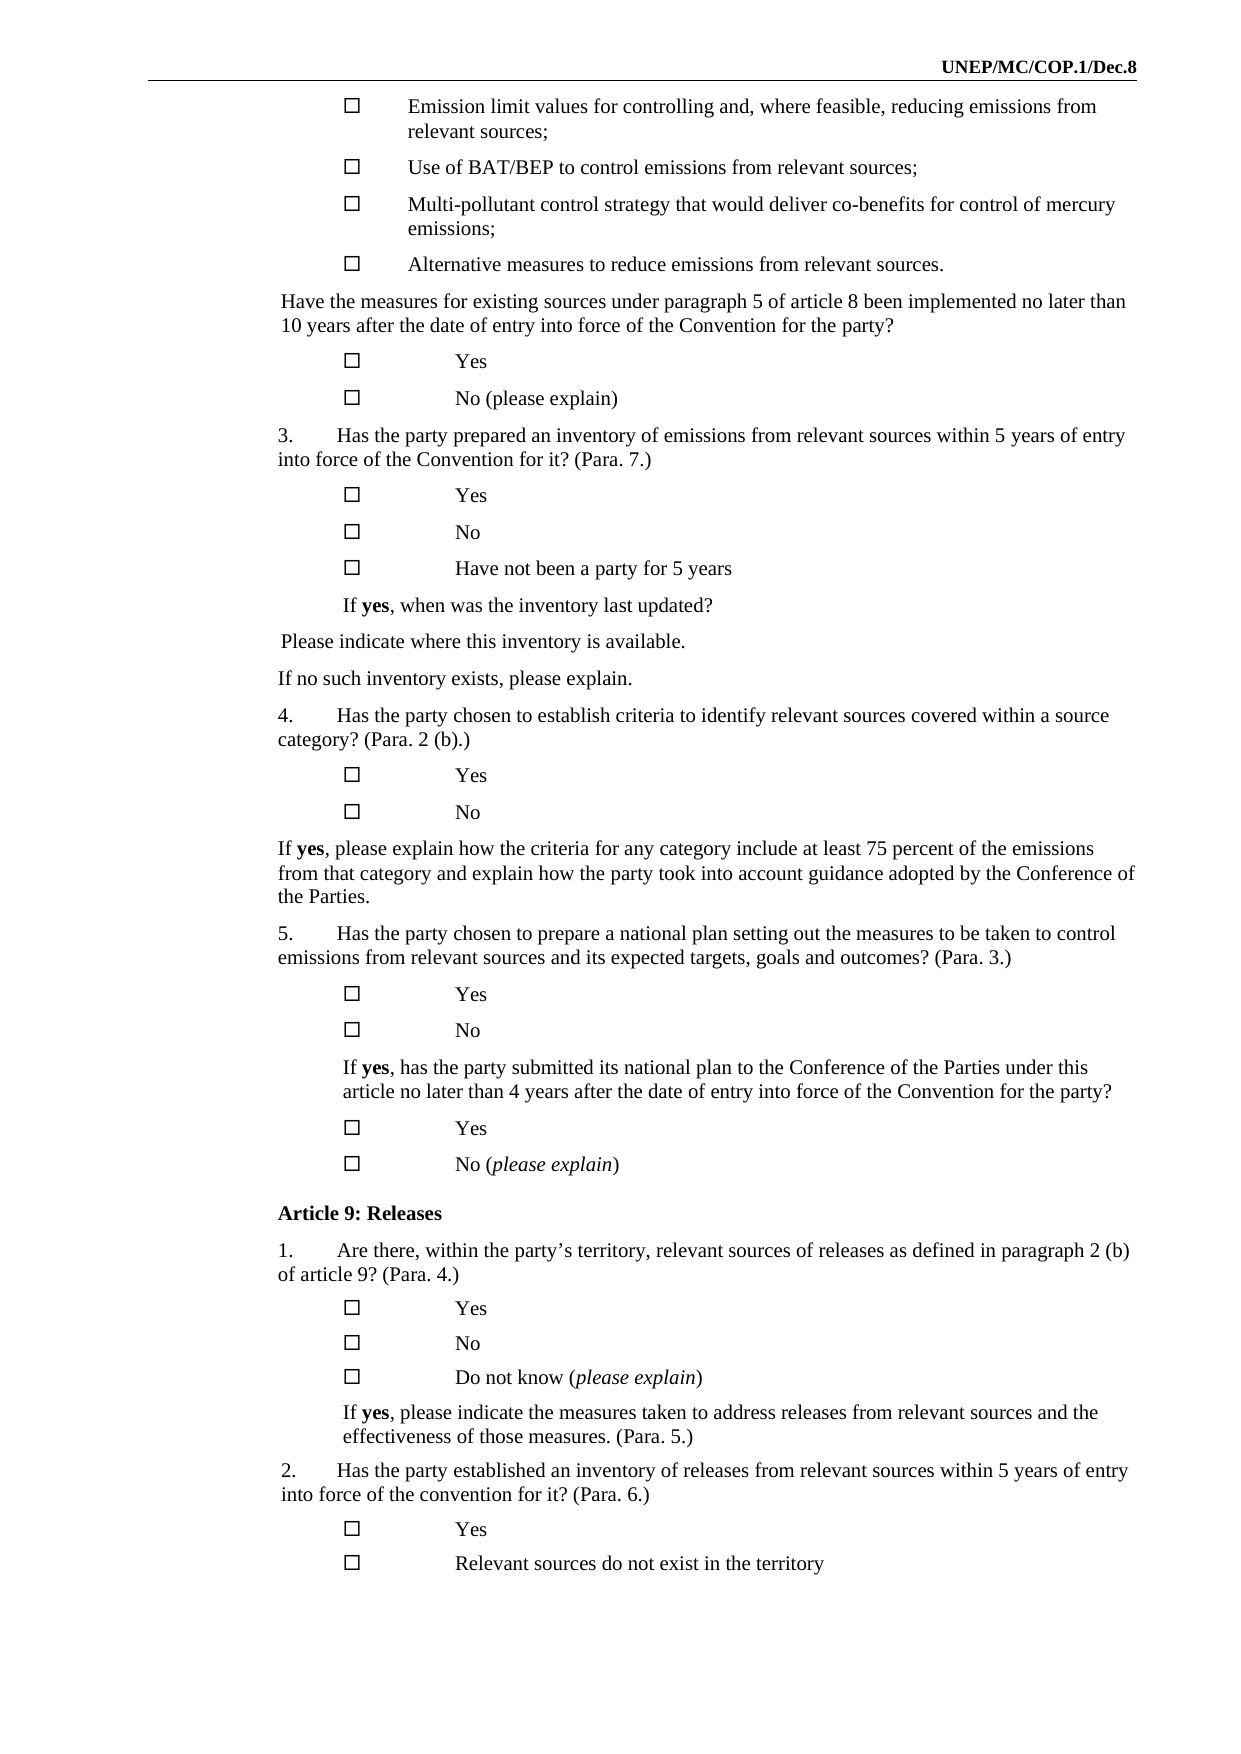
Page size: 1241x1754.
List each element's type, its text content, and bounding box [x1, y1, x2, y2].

text If yes, please indicate the measures taken to address releases from relevant sources and the effectiveness of those measures. (Para. 5.) [343, 1399, 1137, 1448]
list No [343, 800, 1137, 824]
list Yes [343, 1115, 1137, 1139]
text 5. Has the party chosen to prepare a national plan setting out the measures to be taken to control emissions from relevant sources and its expected targets, goals and outcomes? (Para. 3.) [278, 921, 1137, 969]
list Relevant sources do not exist in the territory [343, 1551, 1137, 1575]
list Use of BAT/BEP to control emissions from relevant sources; [343, 155, 1137, 179]
list No [343, 520, 1137, 544]
text 1. Are there, within the party’s territory, relevant sources of releases as defined in paragraph 2 (b) of article 9? (Para. 4.) [278, 1238, 1137, 1286]
text If yes, please explain how the criteria for any category include at least 75 percent of the emissions from that category and explain how the party took into account guidance adopted by the Conference of the Parties. [278, 836, 1137, 908]
list Yes [343, 763, 1137, 787]
list Yes [343, 349, 1137, 373]
text Have the measures for existing sources under paragraph 5 of article 8 been implemented no later than 10 years after the date of entry into force of the Convention for the party? [281, 289, 1137, 337]
text Please indicate where this inventory is available. [281, 629, 1137, 653]
list Has the party established an inventory of releases from relevant sources within 5 years of entry into force of the convention for it? (Para. 6.) [281, 1458, 1137, 1506]
list Yes [343, 483, 1137, 507]
list Yes [343, 1296, 1137, 1320]
text 3. Has the party prepared an inventory of emissions from relevant sources within 5 years of entry into force of the Convention for it? (Para. 7.) [278, 423, 1137, 471]
text Article 9: Releases [148, 1201, 1107, 1225]
list Have not been a party for 5 years [343, 556, 1137, 580]
list Emission limit values for controlling and, where feasible, reducing emissions from relevant sources; [343, 94, 1137, 143]
list No (please explain) [343, 1152, 1137, 1176]
list Multi-pollutant control strategy that would deliver co-benefits for control of mercury emissions; [343, 192, 1137, 240]
list Alternative measures to reduce emissions from relevant sources. [343, 252, 1137, 276]
text If yes, has the party submitted its national plan to the Conference of the Parties under this article no later than 4 years after the date of entry into force of the Convention for the party? [343, 1055, 1137, 1103]
list Yes [343, 982, 1137, 1006]
text If yes, when was the inventory last updated? [343, 593, 1137, 617]
list Do not know (please explain) [343, 1365, 1137, 1389]
text 4. Has the party chosen to establish criteria to identify relevant sources covered within a source category? (Para. 2 (b).) [278, 703, 1137, 751]
list No [343, 1331, 1137, 1355]
list Yes [343, 1517, 1137, 1541]
list No [343, 1018, 1137, 1042]
list No (please explain) [343, 386, 1137, 410]
text If no such inventory exists, please explain. [278, 666, 1137, 690]
